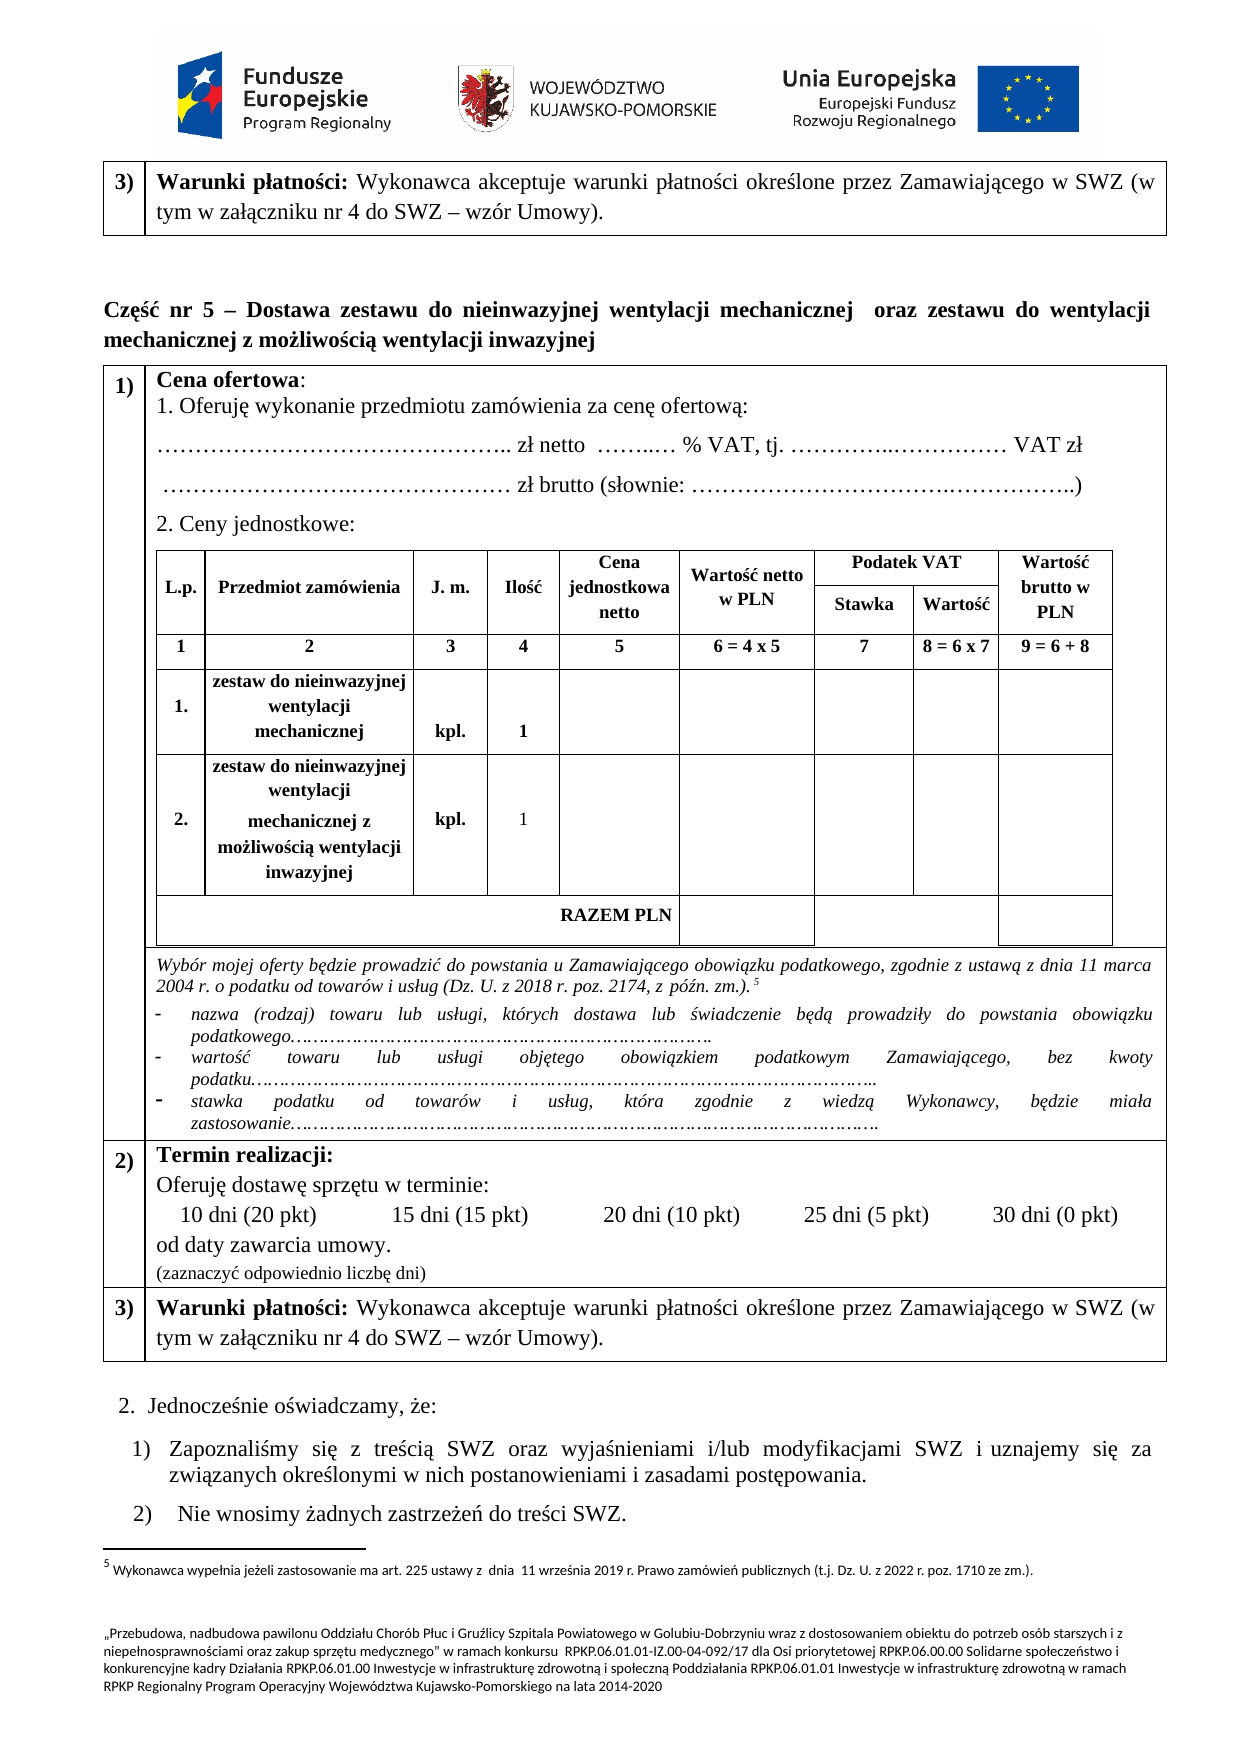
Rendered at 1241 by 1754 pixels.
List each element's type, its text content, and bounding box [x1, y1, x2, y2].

table_cell 2) [104, 1141, 144, 1287]
picture [155, 29, 1100, 161]
table_cell Termin realizacji: Oferuję dostawę sprzętu w terminie:  10 dni (20 pkt)  15 dni (15 pkt)  20 dni (10 pkt)  25 dni (5 pkt)  30 dni (0 pkt) od daty zawarcia umowy. (zaznaczyć odpowiednio liczbę dni) [146, 1141, 1166, 1287]
table_cell Warunki płatności: Wykonawca akceptuje warunki płatności określone przez Zamawiającego w SWZ (w tym w załączniku nr 4 do SWZ – wzór Umowy). [146, 1288, 1166, 1361]
list Część nr 5 – Dostawa zestawu do nieinwazyjnej wentylacji mechanicznej oraz zestawu do wentylacji mechanicznej z możliwością wentylacji inwazyjnej [103, 296, 1152, 352]
list Zapoznaliśmy się z treścią SWZ oraz wyjaśnieniami i/lub modyfikacjami SWZ i uznajemy się za związanych określonymi w nich postanowieniami i zasadami postępowania. [131, 1435, 1152, 1488]
table_cell Wybór mojej oferty będzie prowadzić do powstania u Zamawiającego obowiązku podatkowego, zgodnie z ustawą z dnia 11 marca 2004 r. o podatku od towarów i usług (Dz. U. z 2018 r. poz. 2174, z późn. zm.). nazwa (rodzaj) towaru lub usługi, których dostawa lub świadczenie będą prowadziły do powstania obowiązku podatkowego…………………………………………………………………. wartość towaru lub usługi objętego obowiązkiem podatkowym Zamawiającego, bez kwoty podatku………………………………………………………………………………………………….. stawka podatku od towarów i usług, która zgodnie z wiedzą Wykonawcy, będzie miała zastosowanie……………………………………………………………………………………………. [146, 948, 1166, 1140]
list Jednocześnie oświadczamy, że: [118, 1392, 1152, 1418]
table_header Cena ofertowa: 1. Oferuję wykonanie przedmiotu zamówienia za cenę ofertową: ……………………………………….. zł netto ……..… % VAT, tj. …………..…………… VAT zł …………………….………………… zł brutto (słownie: …………………………….……………..) 2. Ceny jednostkowe: [146, 366, 1166, 947]
list Nie wnosimy żadnych zastrzeżeń do treści SWZ. [133, 1500, 1152, 1526]
table_cell Warunki płatności: Wykonawca akceptuje warunki płatności określone przez Zamawiającego w SWZ (w tym w załączniku nr 4 do SWZ – wzór Umowy). [146, 162, 1166, 234]
table_header 1) [104, 366, 144, 1140]
table_cell 3) [104, 162, 144, 234]
table_cell 3) [104, 1288, 144, 1361]
